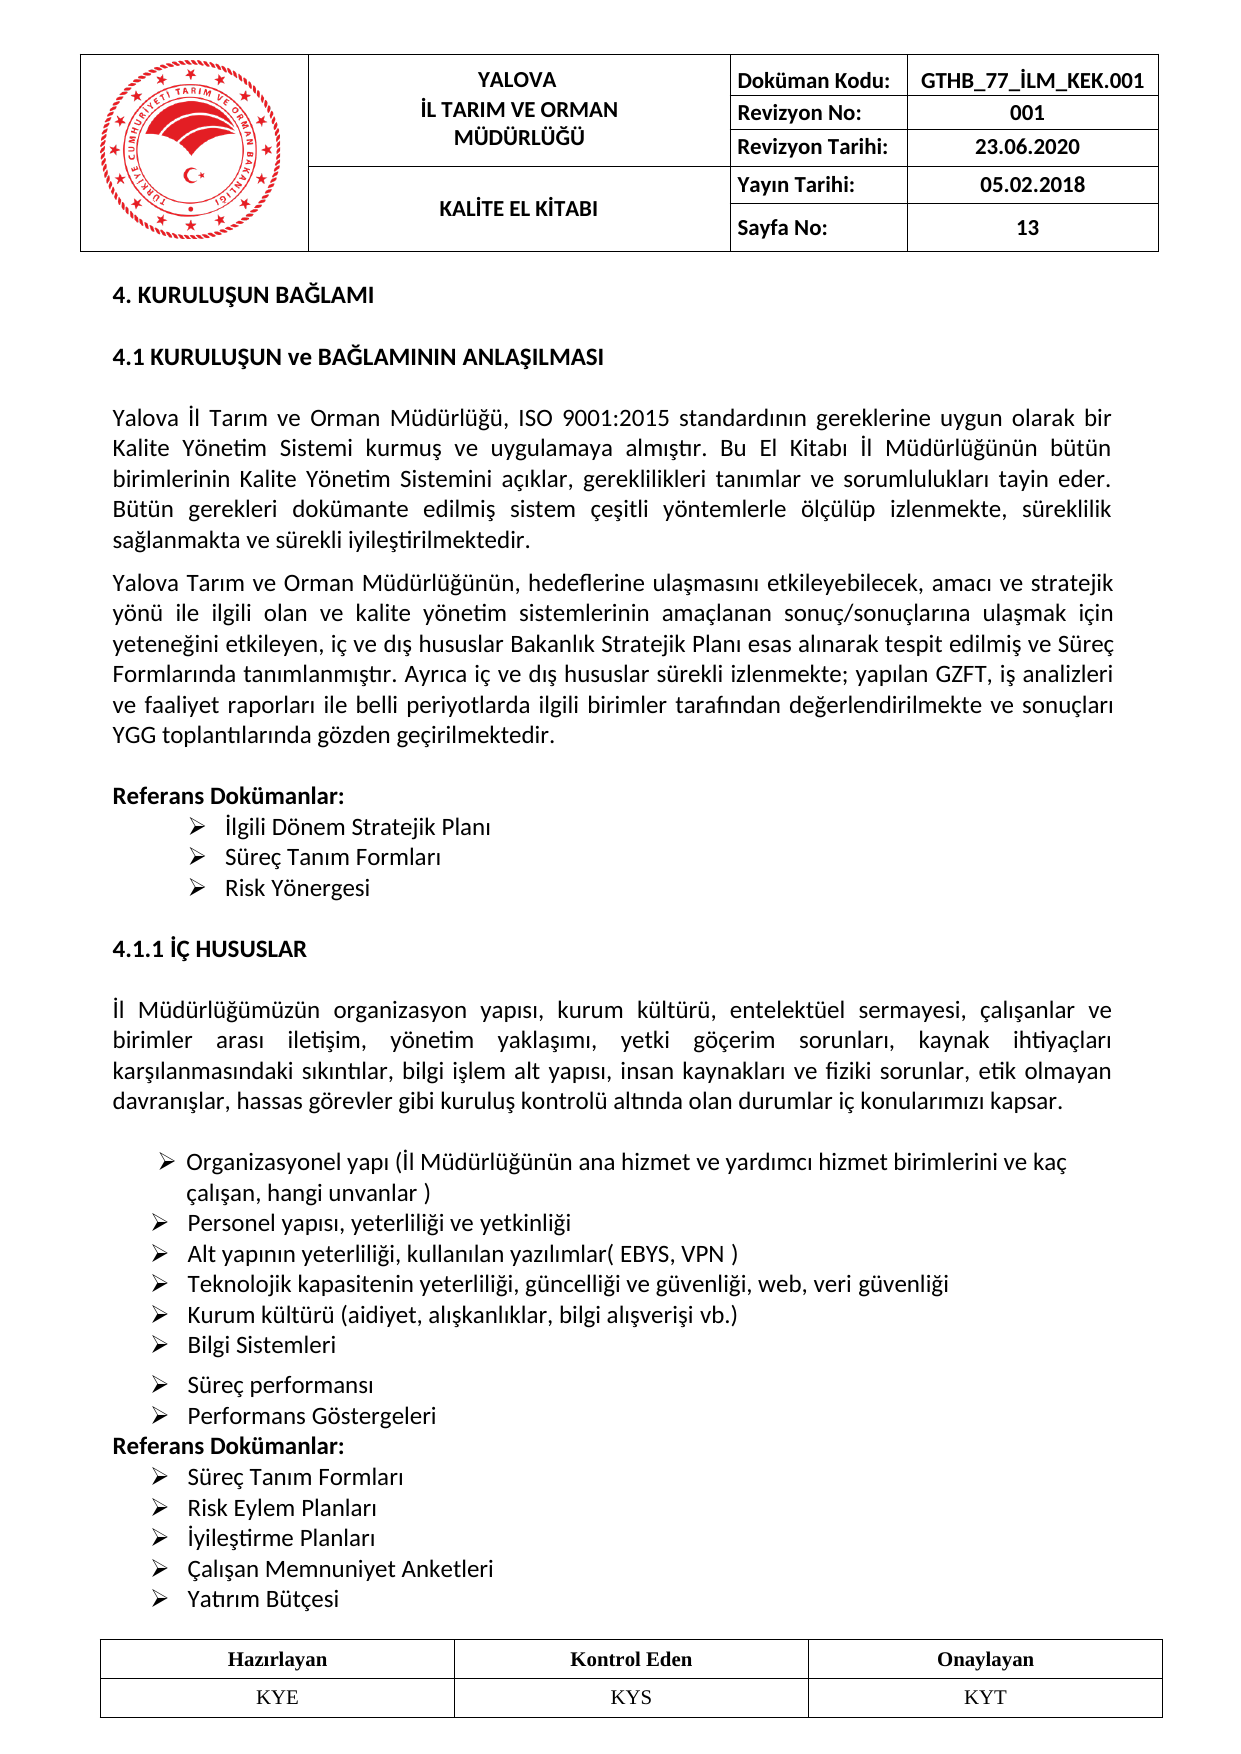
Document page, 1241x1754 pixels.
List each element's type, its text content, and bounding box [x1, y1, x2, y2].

list Teknolojik kapasitenin yeterliliği, güncelliği ve güvenliği, web, veri güvenliği [150, 1268, 1176, 1299]
list Yatırım Bütçesi [150, 1583, 1176, 1614]
list Bilgi Sistemleri [150, 1329, 1176, 1360]
list İlgili Dönem Stratejik Planı [187, 811, 1176, 841]
text Yalova İl Tarım ve Orman Müdürlüğü, ISO 9001:2015 standardının gereklerine uygun olarak bir Kalite Yönetim Sistemi kurmuş ve uygulamaya almıştır. Bu El Kitabı İl Müdürlüğünün bütün birimlerinin Kalite Yönetim Sistemini açıklar, gereklilikleri tanımlar ve sorumlulukları tayin eder. Bütün gerekleri dokümante edilmiş sistem çeşitli yöntemlerle ölçülüp izlenmekte, süreklilik sağlanmakta ve sürekli iyileştirilmektedir. [112, 402, 1113, 554]
list Alt yapının yeterliliği, kullanılan yazılımlar( EBYS, VPN ) [150, 1238, 1176, 1268]
list Süreç performansı [150, 1369, 1176, 1400]
list KURULUŞUN BAĞLAMI [112, 280, 1176, 310]
subtitle Referans Dokümanlar: [112, 1430, 1176, 1461]
text Yalova Tarım ve Orman Müdürlüğünün, hedeflerine ulaşmasını etkileyebilecek, amacı ve stratejik yönü ile ilgili olan ve kalite yönetim sistemlerinin amaçlanan sonuç/sonuçlarına ulaşmak için yeteneğini etkileyen, iç ve dış hususlar Bakanlık Stratejik Planı esas alınarak tespit edilmiş ve Süreç Formlarında tanımlanmıştır. Ayrıca iç ve dış hususlar sürekli izlenmekte; yapılan GZFT, iş analizleri ve faaliyet raporları ile belli periyotlarda ilgili birimler tarafından değerlendirilmekte ve sonuçları YGG toplantılarında gözden geçirilmektedir. [112, 567, 1115, 750]
list Organizasyonel yapı (İl Müdürlüğünün ana hizmet ve yardımcı hizmet birimlerini ve kaç çalışan, hangi unvanlar ) [157, 1146, 1068, 1207]
picture [100, 60, 281, 239]
list Çalışan Memnuniyet Anketleri [150, 1553, 1176, 1583]
list Süreç Tanım Formları [150, 1461, 1176, 1492]
list Risk Eylem Planları [150, 1492, 1176, 1522]
list Risk Yönergesi [187, 872, 1176, 902]
list Süreç Tanım Formları [187, 841, 1176, 872]
list İyileştirme Planları [150, 1522, 1176, 1553]
list Performans Göstergeleri [150, 1400, 1176, 1430]
subtitle İÇ HUSUSLAR [112, 933, 1176, 963]
list Personel yapısı, yeterliliği ve yetkinliği [150, 1207, 1176, 1238]
subtitle Referans Dokümanlar: [112, 780, 1176, 811]
list KURULUŞUN ve BAĞLAMININ ANLAŞILMASI [112, 341, 1176, 371]
list Kurum kültürü (aidiyet, alışkanlıklar, bilgi alışverişi vb.) [150, 1299, 1176, 1329]
text İl Müdürlüğümüzün organizasyon yapısı, kurum kültürü, entelektüel sermayesi, çalışanlar ve birimler arası iletişim, yönetim yaklaşımı, yetki göçerim sorunları, kaynak ihtiyaçları karşılanmasındaki sıkıntılar, bilgi işlem alt yapısı, insan kaynakları ve fiziki sorunlar, etik olmayan davranışlar, hassas görevler gibi kuruluş kontrolü altında olan durumlar iç konularımızı kapsar. [112, 994, 1114, 1116]
